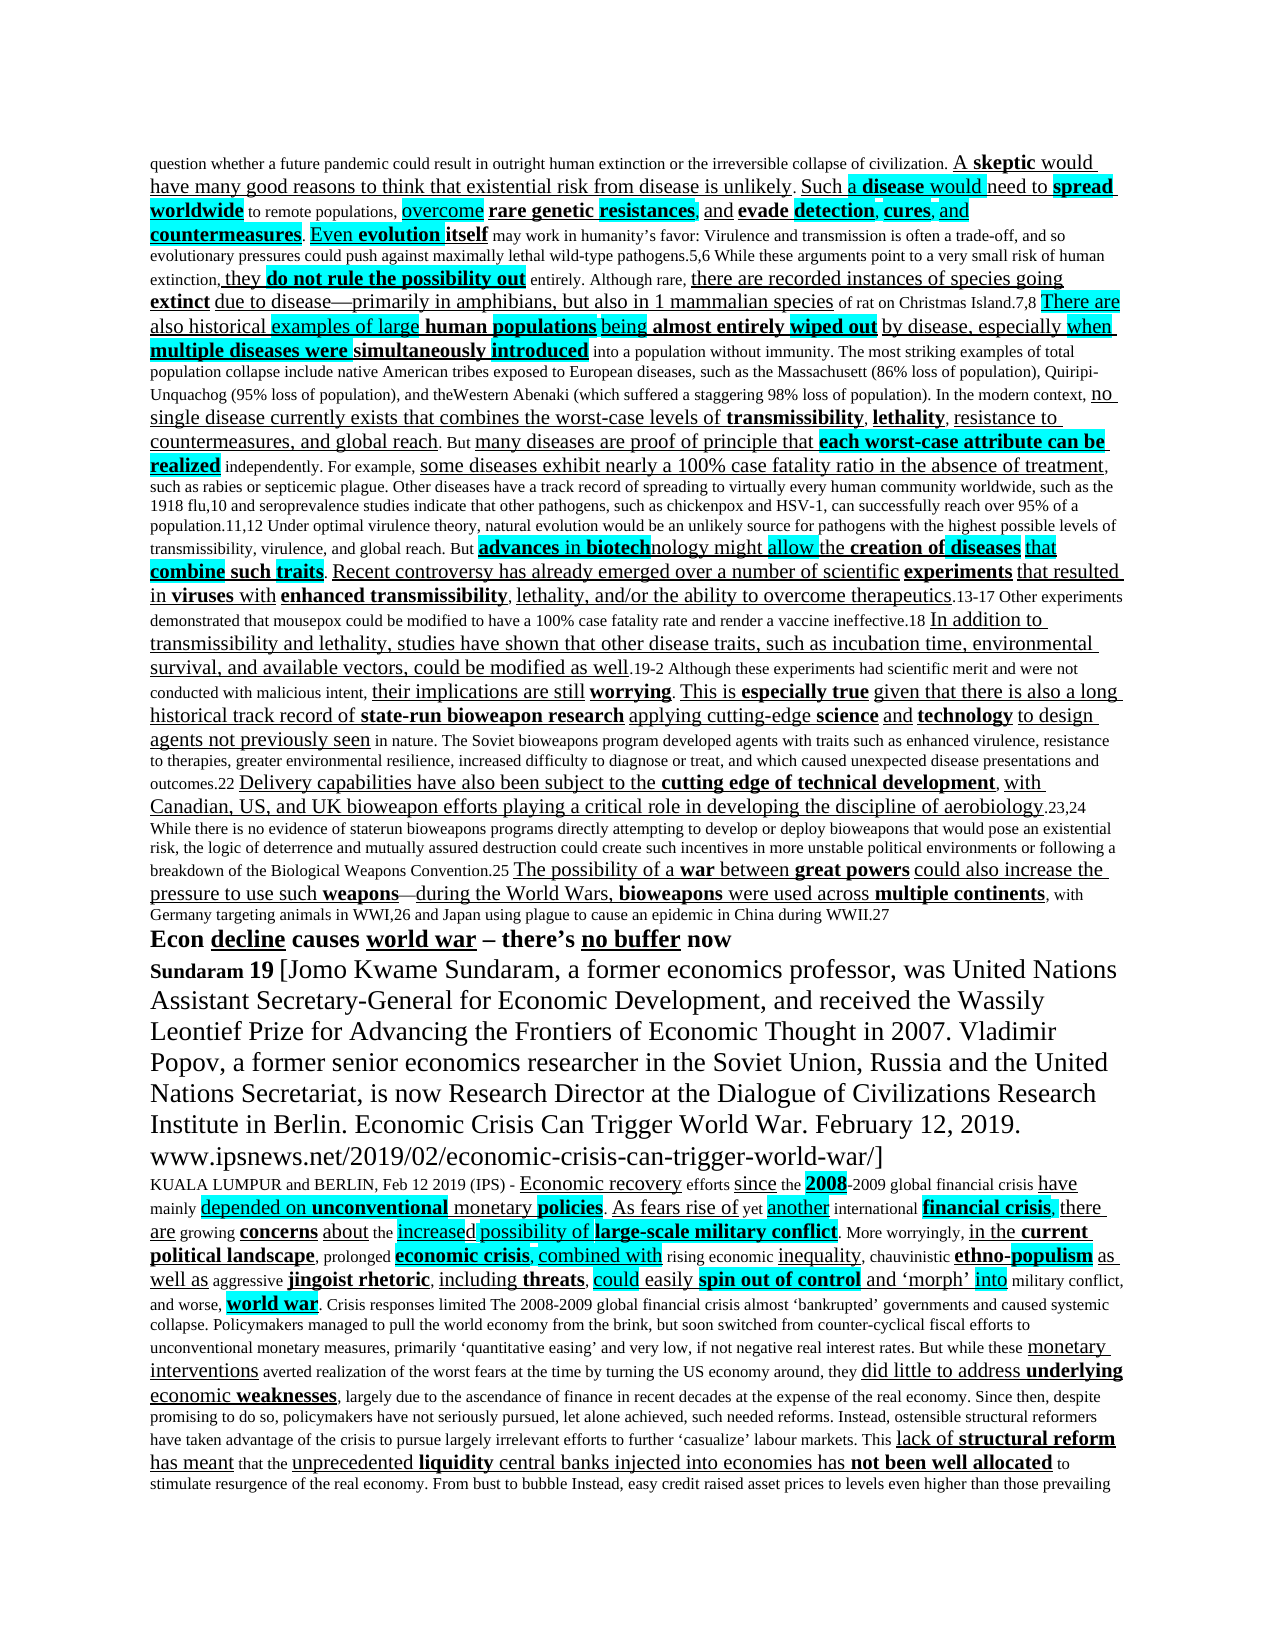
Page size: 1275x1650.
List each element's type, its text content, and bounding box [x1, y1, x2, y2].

text Sundaram 19 [Jomo Kwame Sundaram, a former economics professor, was United Nations Assistant Secretary-General for Economic Development, and received the Wassily Leontief Prize for Advancing the Frontiers of Economic Thought in 2007. Vladimir Popov, a former senior economics researcher in the Soviet Union, Russia and the United Nations Secretariat, is now Research Director at the Dialogue of Civilizations Research Institute in Berlin. Economic Crisis Can Trigger World War. February 12, 2019. www.ipsnews.net/2019/02/economic-crisis-can-trigger-world-war/] [150, 953, 1125, 1171]
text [150, 1171, 1125, 1493]
subtitle Econ decline causes world war – there’s no buffer now [150, 924, 1125, 953]
